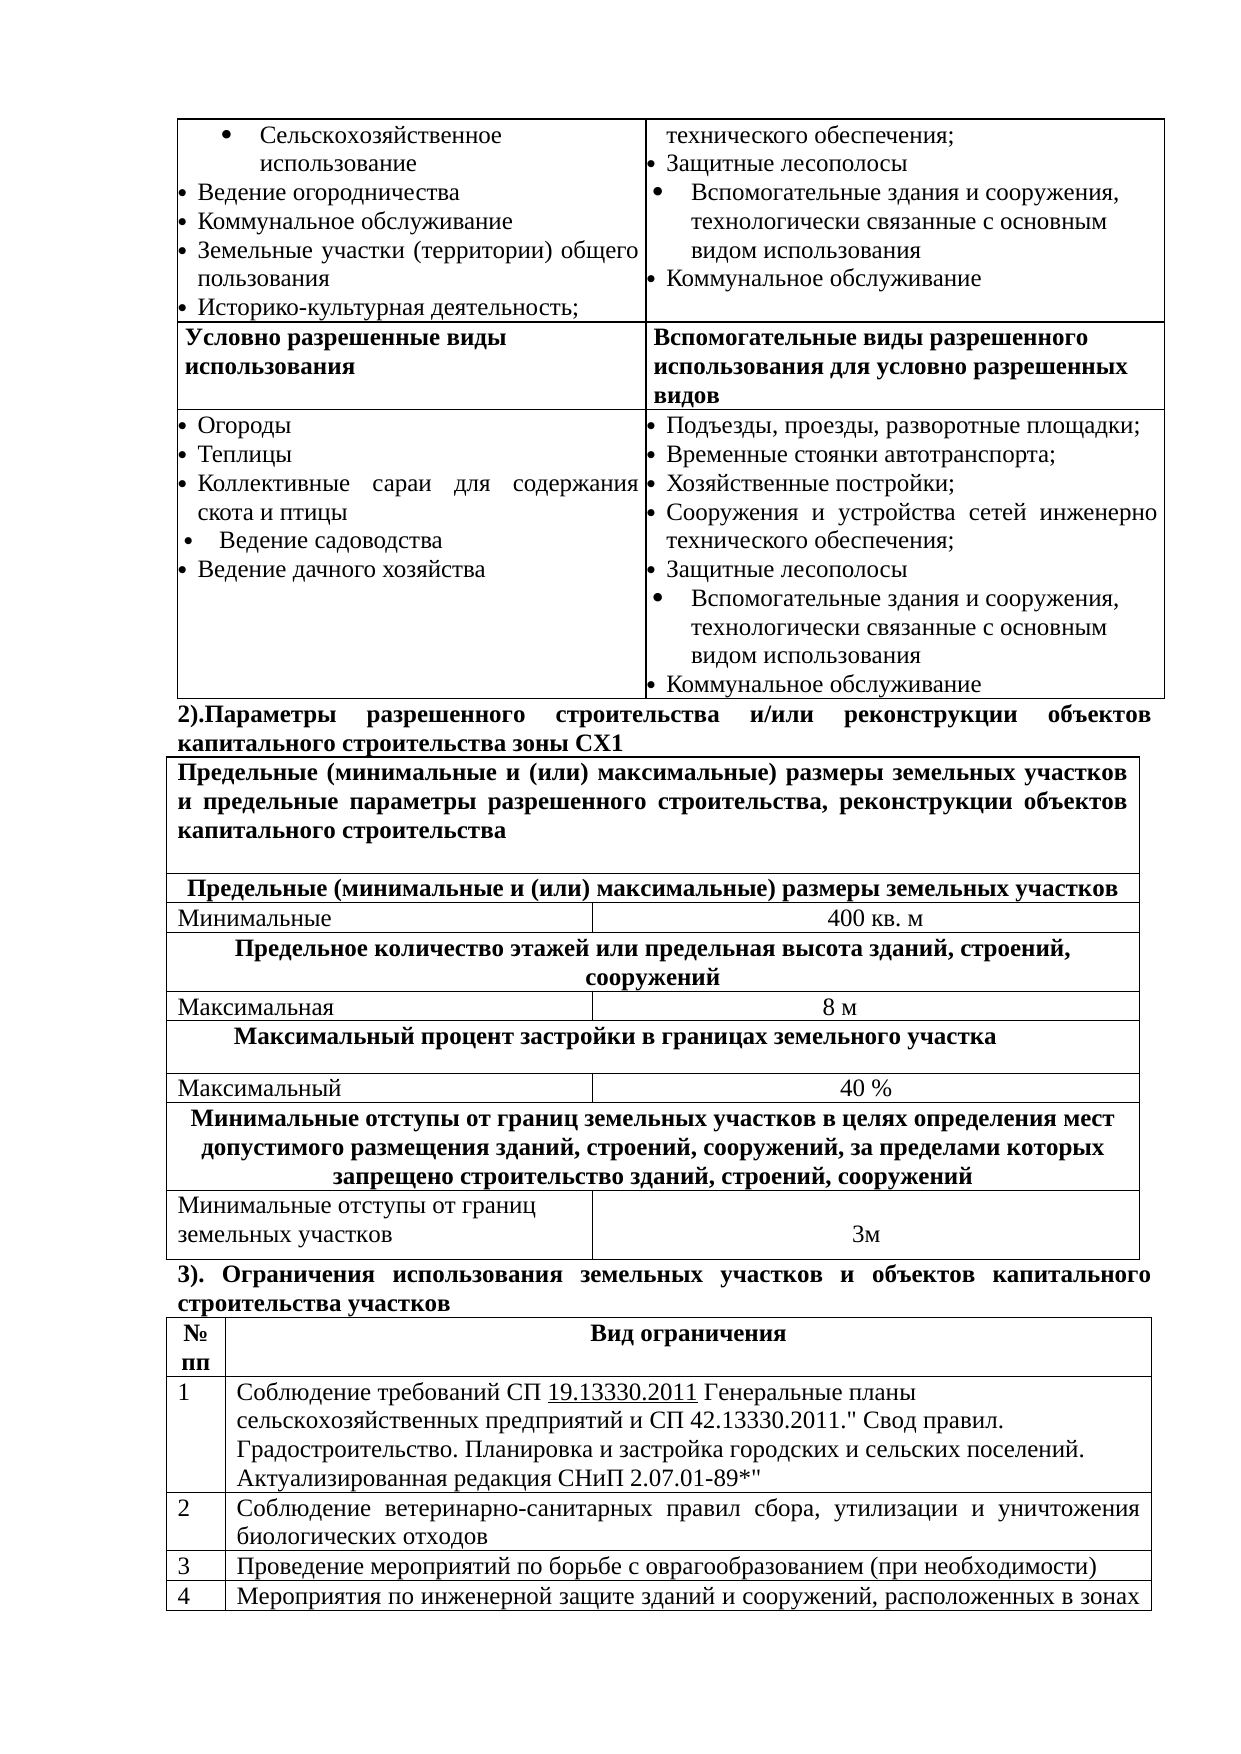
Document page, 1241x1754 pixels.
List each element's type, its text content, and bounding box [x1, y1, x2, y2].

table_cell 4 [167, 1581, 225, 1610]
table_cell 40 % [593, 1074, 1139, 1102]
table_cell 400 кв. м [593, 903, 1139, 932]
table_cell Подъезды, проезды, разворотные площадки; Временные стоянки автотранспорта; Хозяйственные постройки; Сооружения и устройства сетей инженерно технического обеспечения; Защитные лесополосы Вспомогательные здания и сооружения, технологически связанные с основным видом использования Коммунальное обслуживание [647, 410, 1164, 698]
table_cell 8 м [593, 992, 1139, 1020]
table_cell 3м [593, 1191, 1139, 1258]
table_cell Соблюдение ветеринарно-санитарных правил сбора, утилизации и уничтожения биологических отходов [226, 1493, 1151, 1550]
table_cell 1 [167, 1377, 225, 1492]
table_header № пп [167, 1318, 225, 1376]
table_cell Предельное количество этажей или предельная высота зданий, строений, сооружений [167, 933, 1139, 991]
table_cell Минимальные отступы от границ земельных участков [167, 1191, 592, 1258]
table_cell Проведение мероприятий по борьбе с оврагообразованием (при необходимости) [226, 1551, 1151, 1580]
table_cell Максимальный [167, 1074, 592, 1102]
text 3). Ограничения использования земельных участков и объектов капитального строительства участков [177, 1259, 1152, 1317]
table_cell 3 [167, 1551, 225, 1580]
table_cell 2 [167, 1493, 225, 1550]
text 2).Параметры разрешенного строительства и/или реконструкции объектов капитального строительства зоны СХ1 [177, 699, 1152, 756]
table_cell Предельные (минимальные и (или) максимальные) размеры земельных участков [167, 874, 1139, 902]
table_header Вид ограничения [226, 1318, 1151, 1376]
table_cell Условно разрешенные виды использования [178, 323, 645, 409]
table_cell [647, 120, 1164, 321]
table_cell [178, 120, 645, 321]
table_cell Вспомогательные виды разрешенного использования для условно разрешенных видов [647, 323, 1164, 409]
table_cell Максимальная [167, 992, 592, 1020]
table_cell Минимальные отступы от границ земельных участков в целях определения мест допустимого размещения зданий, строений, сооружений, за пределами которых запрещено строительство зданий, строений, сооружений [167, 1103, 1139, 1189]
table_cell Соблюдение требований СП 19.13330.2011 Генеральные планы сельскохозяйственных предприятий и СП 42.13330.2011." Свод правил. Градостроительство. Планировка и застройка городских и сельских поселений. Актуализированная редакция СНиП 2.07.01-89*" [226, 1377, 1151, 1492]
table_cell Минимальные [167, 903, 592, 932]
table_header Предельные (минимальные и (или) максимальные) размеры земельных участков и предельные параметры разрешенного строительства, реконструкции объектов капитального строительства [167, 758, 1139, 872]
table_cell Максимальный процент застройки в границах земельного участка [167, 1021, 1139, 1072]
table_cell Огороды Теплицы Коллективные сараи для содержания скота и птицы Ведение садоводства Ведение дачного хозяйства [178, 410, 645, 698]
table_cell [226, 1581, 1151, 1610]
